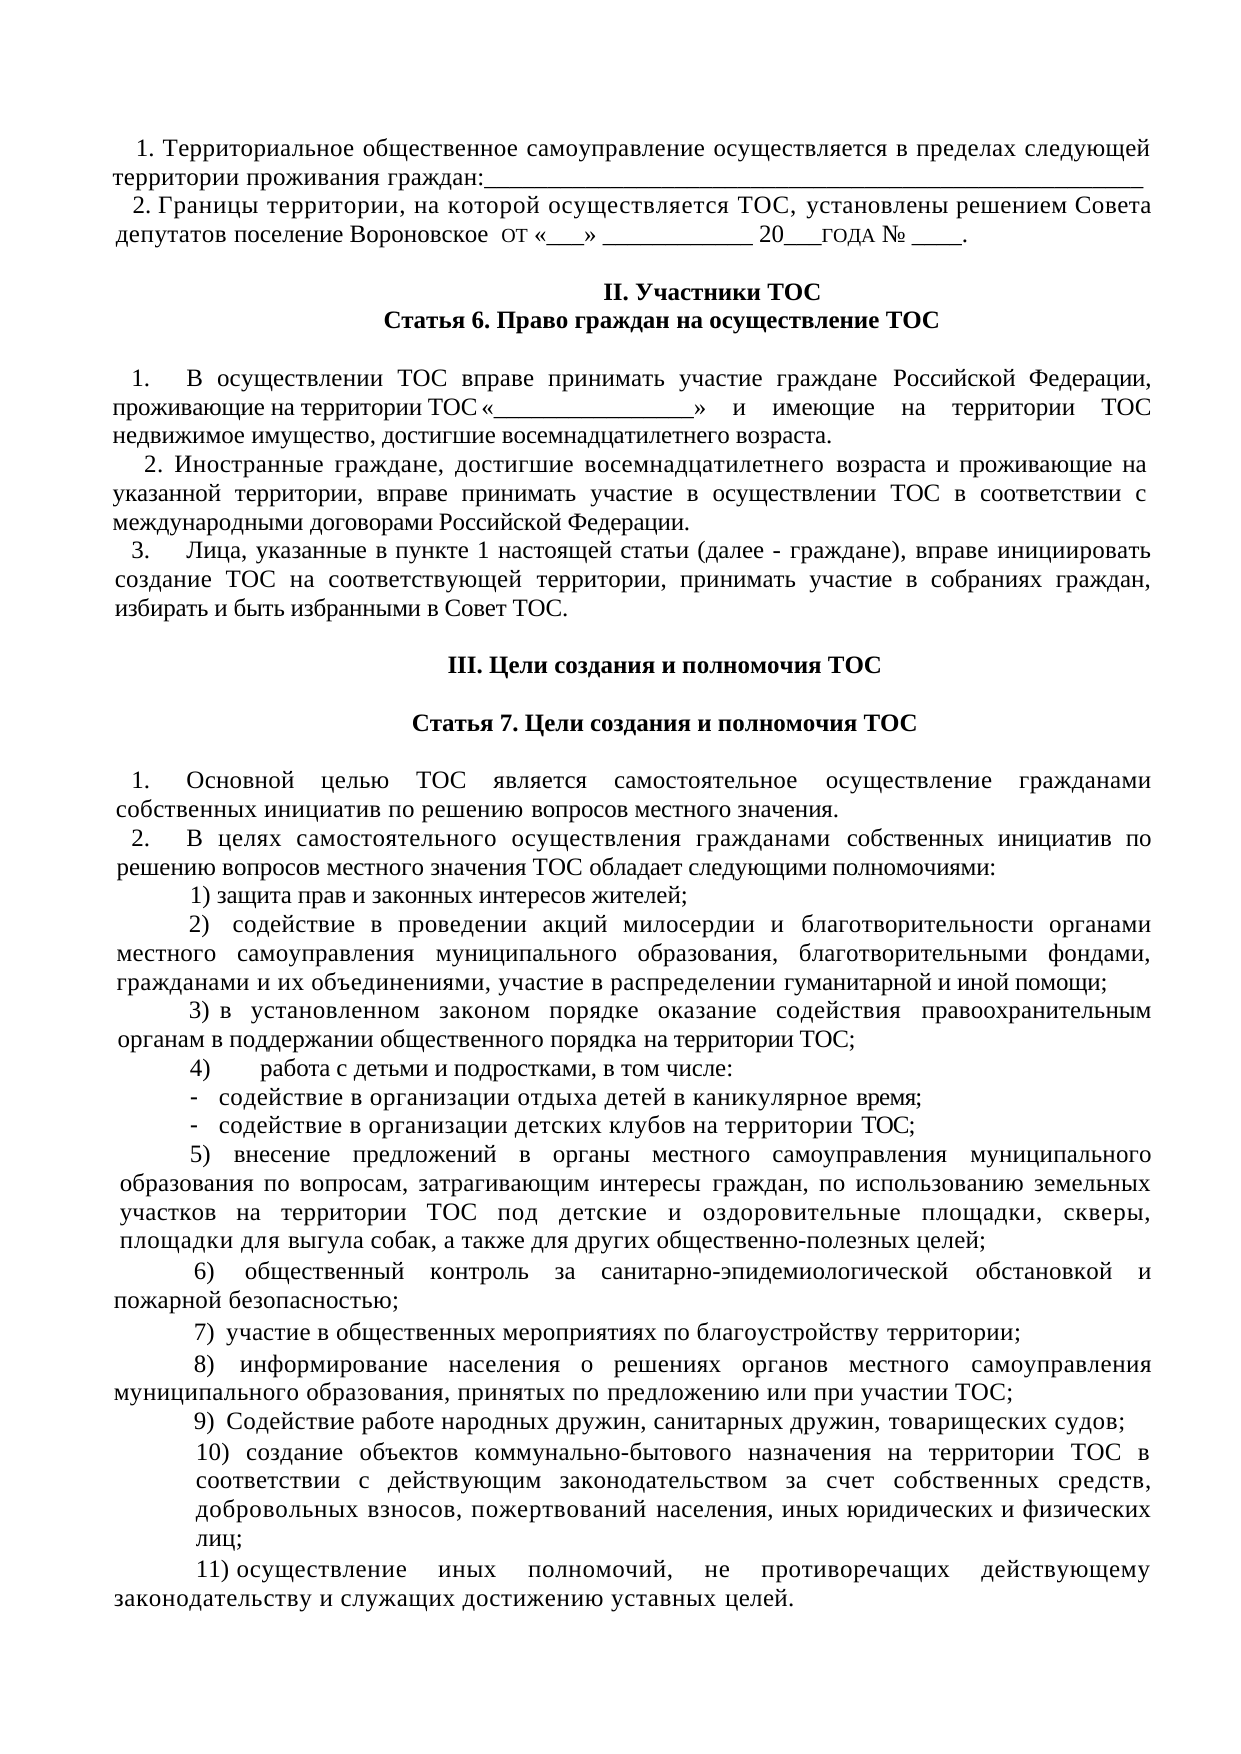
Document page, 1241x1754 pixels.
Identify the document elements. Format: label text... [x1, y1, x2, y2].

list общественный контроль за санитарно-эпидемиологической обстановкой и пожарной безопасностью; [113, 1256, 1152, 1314]
text 10) создание объектов коммунально-бытового назначения на территории ТОС в соответствии с действующим законодательством за счет собственных средств, добровольных взносов, пожертвований населения, иных юридических и физических лиц; [196, 1437, 1152, 1552]
text 4) работа с детьми и подростками, в том числе: [189, 1053, 1152, 1082]
list содействие в организации детских клубов на территории ТОС; [118, 1111, 1152, 1139]
text 1. Основной целью ТОС является самостоятельное осуществление гражданами собственных инициатив по решению вопросов местного значения. [112, 765, 1152, 823]
text 2. В целях самостоятельного осуществления гражданами собственных инициатив по решению вопросов местного значения ТОС обладает следующими полномочиями: [112, 823, 1152, 880]
text Статья 7. Цели создания и полномочия ТОС [226, 708, 1072, 737]
text Статья 6. Право граждан на осуществление ТОС [112, 305, 1152, 334]
text 3) в установленном законом порядке оказание содействия правоохранительным органам в поддержании общественного порядка на территории ТОС; [117, 995, 1152, 1053]
text 2. Границы территории, на которой осуществляется ТОС, установлены решением Совета депутатов поселение Вороновское от «___» ____________ 20___года № ____. [112, 190, 1152, 248]
text 1. Территориальное общественное самоуправление осуществляется в пределах следующей территории проживания граждан:____________________________________________________ [112, 133, 1152, 190]
text 1. В осуществлении ТОС вправе принимать участие граждане Российской Федерации, проживающие на территории ТОС «________________» и имеющие на территории ТОС недвижимое имущество, достигшие восемнадцатилетнего возраста. [112, 363, 1152, 449]
text II. Участники ТОС [199, 277, 1072, 305]
list Содействие работе народных дружин, санитарных дружин, товарищеских судов; [113, 1406, 1152, 1435]
list информирование населения о решениях органов местного самоуправления муниципального образования, принятых по предложению или при участии ТОС; [113, 1349, 1152, 1406]
list содействие в организации отдыха детей в каникулярное время; [118, 1082, 1152, 1111]
list участие в общественных мероприятиях по благоустройству территории; [113, 1317, 1152, 1346]
text III. Цели создания и полномочия ТОС [226, 650, 1072, 679]
text 11) осуществление иных полномочий, не противоречащих действующему законодательству и служащих достижению уставных целей. [113, 1554, 1152, 1611]
text 3. Лица, указанные в пункте 1 настоящей статьи (далее - граждане), вправе инициировать создание ТОС на соответствующей территории, принимать участие в собраниях граждан, избирать и быть избранными в Совет ТОС. [112, 535, 1152, 622]
text 5) внесение предложений в органы местного самоуправления муниципального образования по вопросам, затрагивающим интересы граждан, по использованию земельных участков на территории ТОС под детские и оздоровительные площадки, скверы, площадки для выгула собак, а также для других общественно-полезных целей; [119, 1139, 1152, 1254]
text 2) содействие в проведении акций милосердии и благотворительности органами местного самоуправления муниципального образования, благотворительными фондами, гражданами и их объединениями, участие в распределении гуманитарной и иной помощи; [116, 909, 1152, 995]
text 1) защита прав и законных интересов жителей; [189, 880, 1152, 909]
text 2. Иностранные граждане, достигшие восемнадцатилетнего возраста и проживающие на указанной территории, вправе принимать участие в осуществлении ТОС в соответствии с международными договорами Российской Федерации. [112, 449, 1147, 535]
